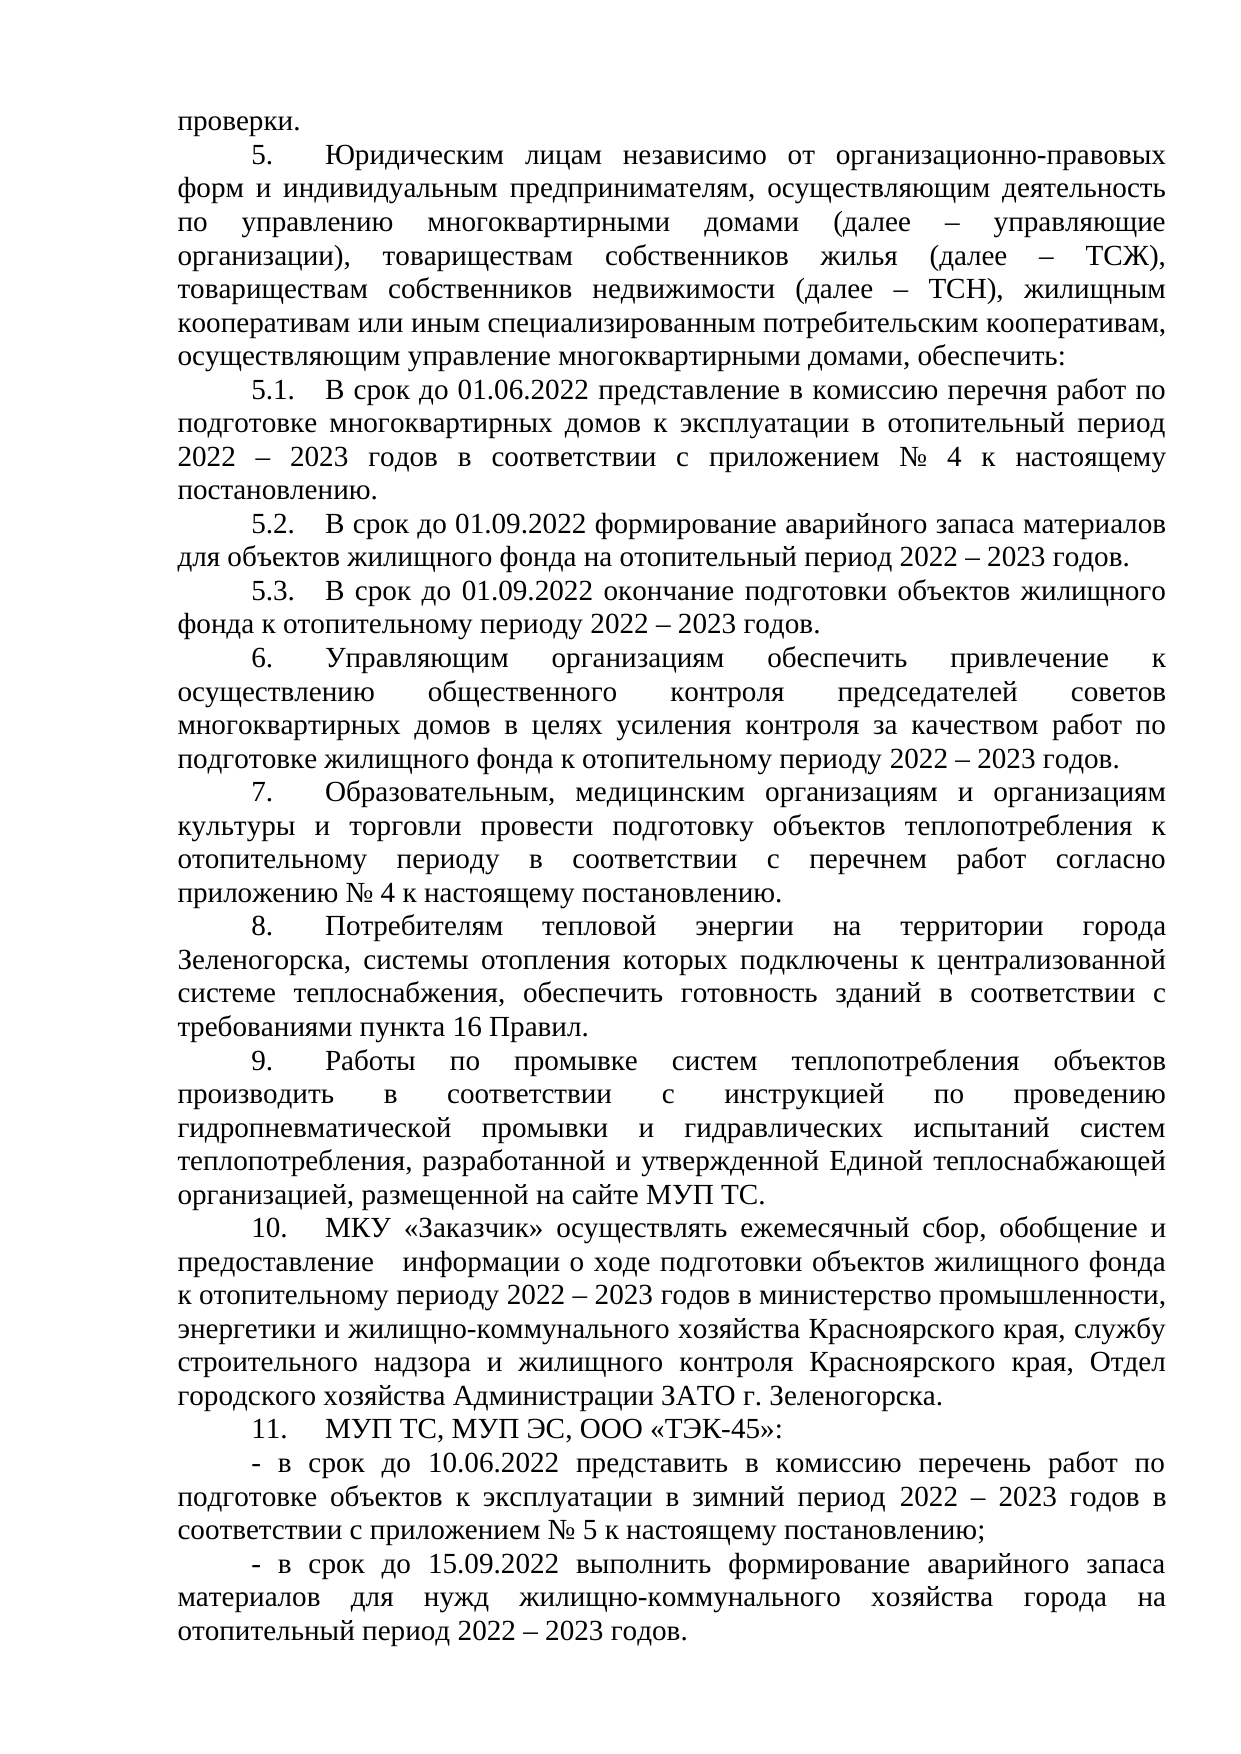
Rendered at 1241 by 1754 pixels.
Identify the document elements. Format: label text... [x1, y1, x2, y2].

list В срок до 01.09.2022 окончание подготовки объектов жилищного фонда к отопительному периоду 2022 – 2023 годов. [177, 573, 1167, 640]
list Юридическим лицам независимо от организационно-правовых форм и индивидуальным предпринимателям, осуществляющим деятельность по управлению многоквартирными домами (далее – управляющие организации), товариществам собственников жилья (далее – ТСЖ), товариществам собственников недвижимости (далее – ТСН), жилищным кооперативам или иным специализированным потребительским кооперативам, осуществляющим управление многоквартирными домами, обеспечить: [177, 137, 1167, 372]
text - в срок до 10.06.2022 представить в комиссию перечень работ по подготовке объектов к эксплуатации в зимний период 2022 – 2023 годов в соответствии с приложением № 5 к настоящему постановлению; [177, 1445, 1167, 1546]
list В срок до 01.09.2022 формирование аварийного запаса материалов для объектов жилищного фонда на отопительный период 2022 – 2023 годов. [177, 506, 1167, 573]
list Образовательным, медицинским организациям и организациям культуры и торговли провести подготовку объектов теплопотребления к отопительному периоду в соответствии с перечнем работ согласно приложению № 4 к настоящему постановлению. [177, 774, 1167, 908]
text - в срок до 15.09.2022 выполнить формирование аварийного запаса материалов для нужд жилищно-коммунального хозяйства города на отопительный период 2022 – 2023 годов. [177, 1546, 1167, 1646]
list МУП ТС, МУП ЭС, ООО «ТЭК-45»: [177, 1412, 1167, 1445]
list Управляющим организациям обеспечить привлечение к осуществлению общественного контроля председателей советов многоквартирных домов в целях усиления контроля за качеством работ по подготовке жилищного фонда к отопительному периоду 2022 – 2023 годов. [177, 640, 1167, 774]
list МКУ «Заказчик» осуществлять ежемесячный сбор, обобщение и предоставление информации о ходе подготовки объектов жилищного фонда к отопительному периоду 2022 – 2023 годов в министерство промышленности, энергетики и жилищно-коммунального хозяйства Красноярского края, службу строительного надзора и жилищного контроля Красноярского края, Отдел городского хозяйства Администрации ЗАТО г. Зеленогорска. [177, 1210, 1167, 1412]
list В срок до 01.06.2022 представление в комиссию перечня работ по подготовке многоквартирных домов к эксплуатации в отопительный период 2022 – 2023 годов в соответствии с приложением № 4 к настоящему постановлению. [177, 372, 1167, 506]
list Работы по промывке систем теплопотребления объектов производить в соответствии с инструкцией по проведению гидропневматической промывки и гидравлических испытаний систем теплопотребления, разработанной и утвержденной Единой теплоснабжающей организацией, размещенной на сайте МУП ТС. [177, 1043, 1167, 1210]
list Потребителям тепловой энергии на территории города Зеленогорска, системы отопления которых подключены к централизованной системе теплоснабжения, обеспечить готовность зданий в соответствии с требованиями пункта 16 Правил. [177, 908, 1167, 1043]
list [177, 103, 1167, 137]
